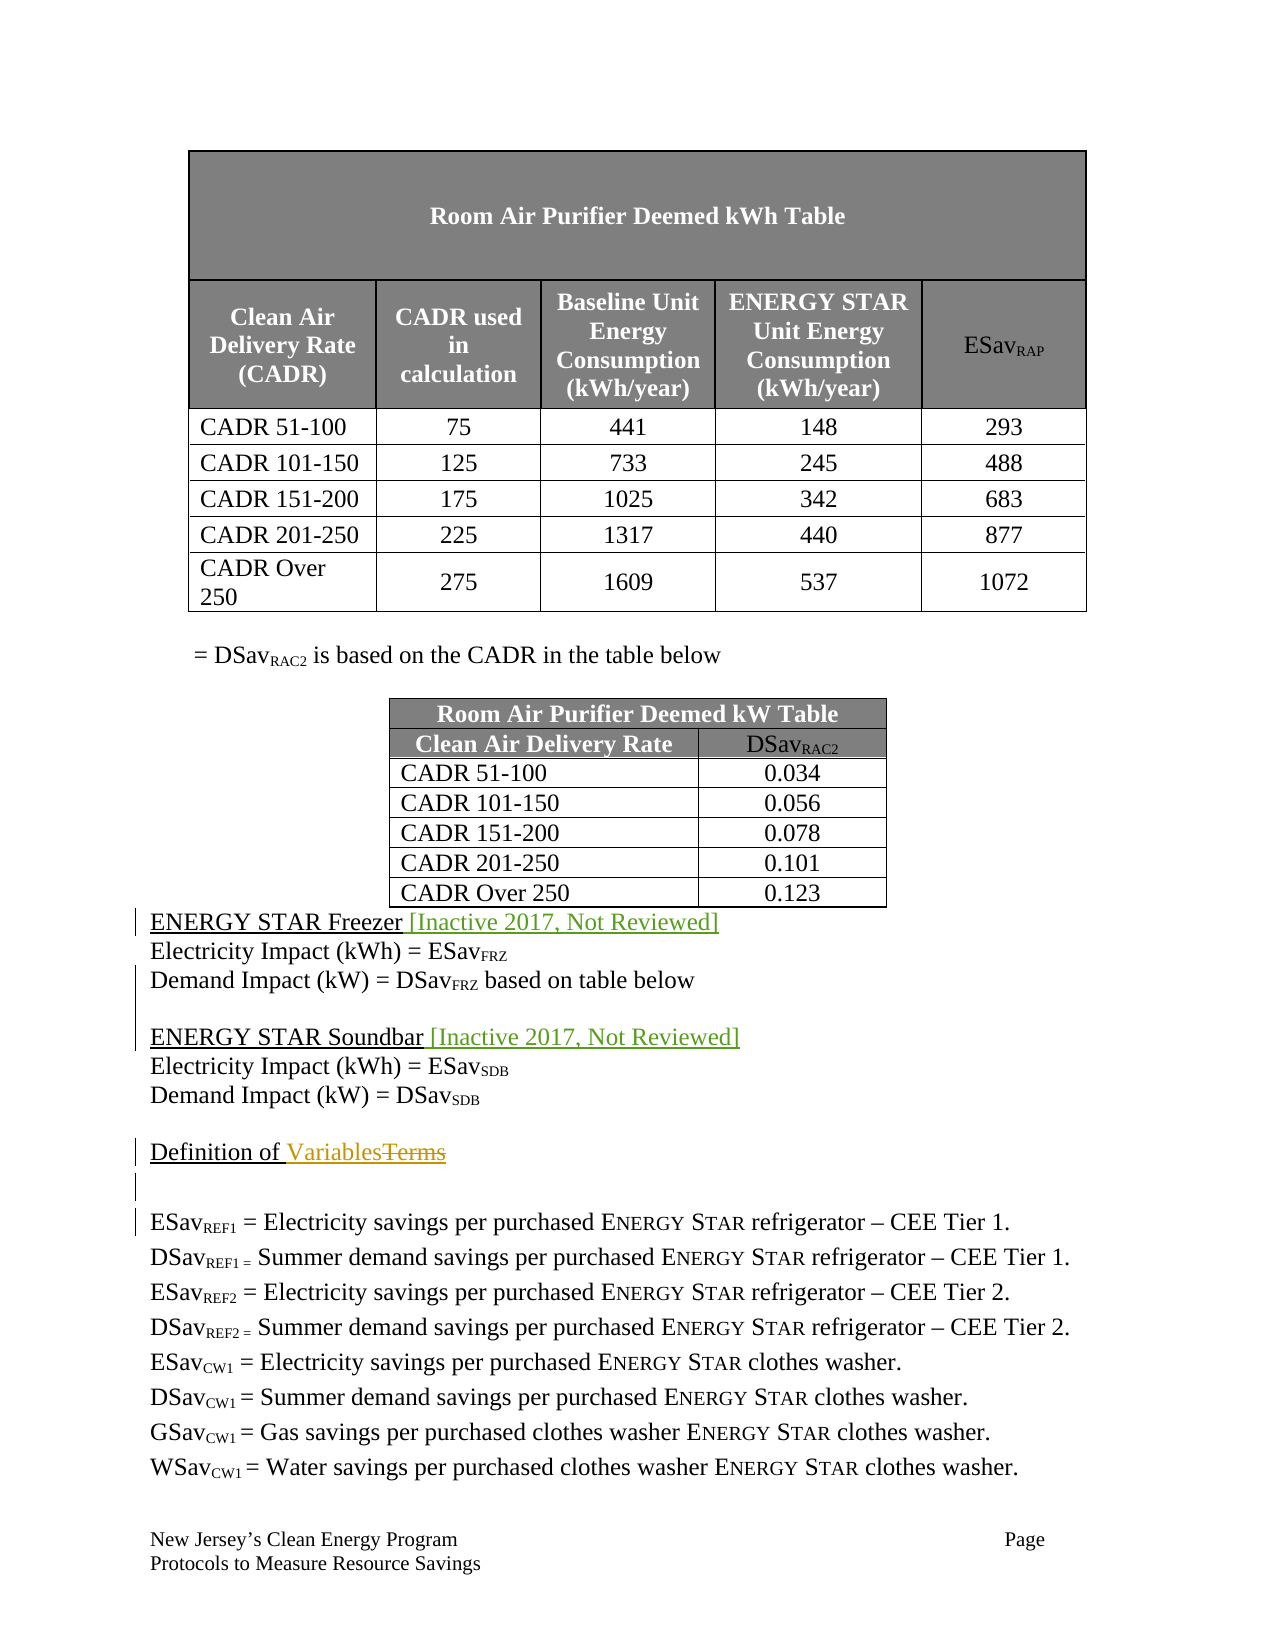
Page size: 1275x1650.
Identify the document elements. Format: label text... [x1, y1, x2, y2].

table_cell 733 [541, 445, 715, 480]
table_cell 175 [377, 481, 540, 516]
table_cell 148 [716, 409, 921, 444]
table_cell 0.123 [699, 878, 886, 906]
table_cell CADR 201-250 [390, 848, 698, 877]
text Demand Impact (kW) = DSavFRZ based on table below [150, 965, 1125, 994]
table_cell 1609 [541, 553, 715, 611]
table_cell 293 [922, 409, 1086, 444]
text ESavREF1 = Electricity savings per purchased Energy Star refrigerator – CEE Tier 1. [150, 1207, 1125, 1236]
table_header Room Air Purifier Deemed kW Table [390, 699, 886, 728]
table_cell 0.078 [699, 818, 886, 847]
table_cell 0.034 [699, 759, 886, 787]
table_cell 440 [716, 517, 921, 552]
table_cell 275 [377, 553, 540, 611]
table_cell 1025 [541, 481, 715, 516]
table_cell 1072 [922, 552, 1086, 611]
text Electricity Impact (kWh) = ESavFRZ [150, 936, 1125, 965]
table_cell CADR 51-100 [390, 759, 698, 787]
table_cell CADR Over 250 [390, 878, 698, 906]
table_cell 441 [541, 409, 715, 444]
table_cell 225 [377, 517, 540, 552]
table_cell DSavRAC2 [699, 729, 886, 757]
table_cell CADR 101-150 [189, 444, 376, 480]
table_cell CADR 151-200 [390, 818, 698, 847]
table_cell 75 [377, 409, 540, 444]
text GSavCW1 = Gas savings per purchased clothes washer Energy Star clothes washer. [150, 1417, 1125, 1446]
table_header Room Air Purifier Deemed kWh Table [190, 152, 1085, 279]
table_cell 125 [377, 445, 540, 480]
table_cell ENERGY STAR Unit Energy Consumption (kWh/year) [716, 281, 921, 408]
table_cell ESavRAP [923, 281, 1085, 408]
table_cell CADR 151-200 [189, 480, 376, 516]
table_cell 1317 [541, 517, 715, 552]
table_cell 342 [716, 481, 921, 516]
text Electricity Impact (kWh) = ESavSDB [150, 1051, 1125, 1080]
table_cell Clean Air Delivery Rate (CADR) [190, 281, 375, 408]
text = DSavRAC2 is based on the CADR in the table below [150, 640, 1125, 669]
table_cell 245 [716, 445, 921, 480]
subtitle ENERGY STAR Soundbar [150, 1022, 1125, 1051]
text ESavCW1 = Electricity savings per purchased Energy Star clothes washer. [150, 1347, 1125, 1376]
subtitle ENERGY STAR Freezer [150, 907, 1125, 936]
text DSavCW1 = Summer demand savings per purchased Energy Star clothes washer. [150, 1382, 1125, 1411]
table_cell 877 [922, 516, 1086, 552]
table_cell 537 [716, 553, 921, 611]
table_cell Clean Air Delivery Rate [390, 729, 698, 757]
table_cell 0.101 [699, 848, 886, 877]
text WSavCW1 = Water savings per purchased clothes washer Energy Star clothes washer. [150, 1452, 1125, 1481]
text DSavREF2 = Summer demand savings per purchased Energy Star refrigerator – CEE Tier 2. [150, 1312, 1125, 1341]
subtitle Definition of [150, 1137, 1125, 1166]
table_cell CADR used in calculation [377, 281, 540, 408]
table_cell 0.056 [699, 788, 886, 817]
table_cell CADR Over 250 [189, 552, 376, 611]
text ESavREF2 = Electricity savings per purchased Energy Star refrigerator – CEE Tier 2. [150, 1277, 1125, 1306]
table_cell CADR 101-150 [390, 788, 698, 817]
table_cell 488 [922, 444, 1086, 480]
table_cell Baseline Unit Energy Consumption (kWh/year) [542, 281, 714, 408]
text DSavREF1 = Summer demand savings per purchased Energy Star refrigerator – CEE Tier 1. [150, 1242, 1125, 1271]
text Demand Impact (kW) = DSavSDB [150, 1080, 1125, 1109]
table_cell CADR 201-250 [189, 516, 376, 552]
table_cell CADR 51-100 [189, 409, 376, 444]
table_cell 683 [922, 480, 1086, 516]
